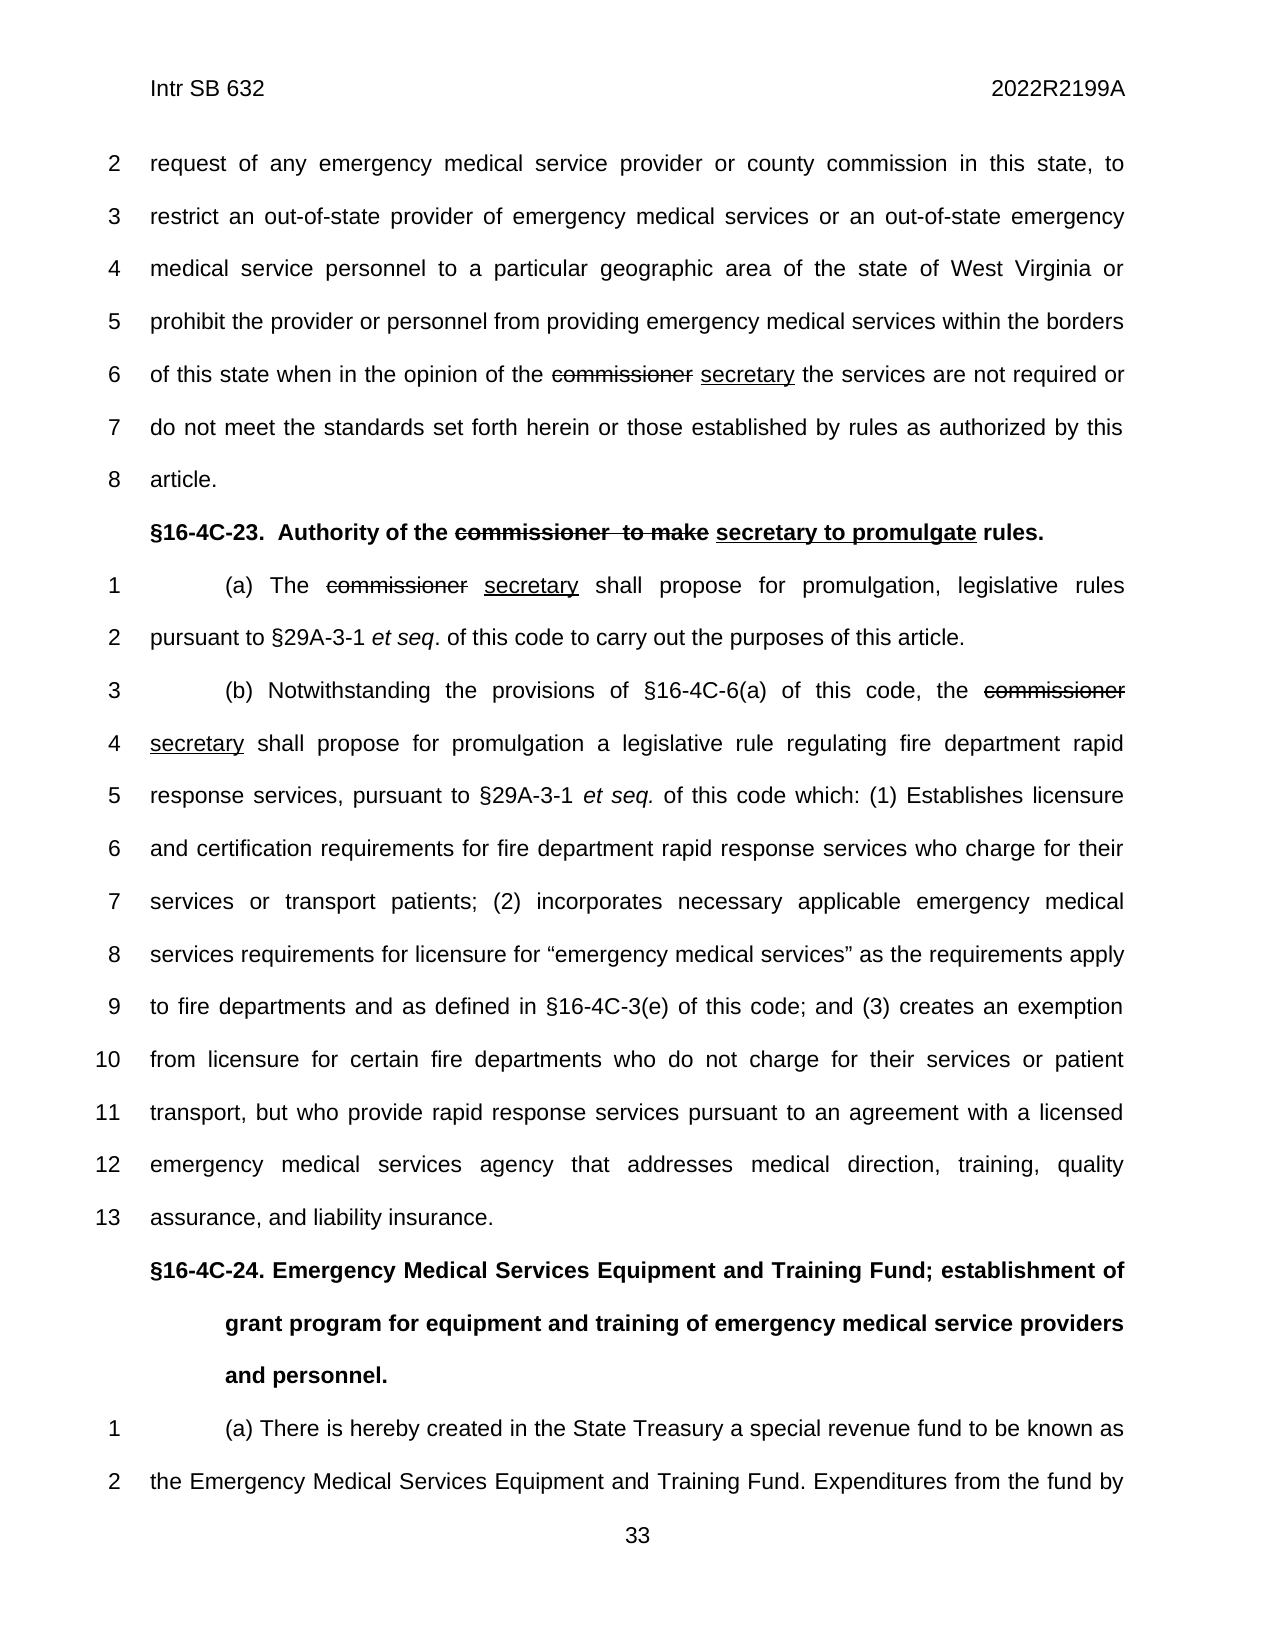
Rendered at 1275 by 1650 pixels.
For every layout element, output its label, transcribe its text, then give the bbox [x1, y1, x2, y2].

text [150, 1415, 1125, 1494]
text (b) Notwithstanding the provisions of §16-4C-6(a) of this code, the commissioner secretary shall propose for promulgation a legislative rule regulating fire department rapid response services, pursuant to §29A-3-1 et seq. of this code which: (1) Establishes licensure and certification requirements for fire department rapid response services who charge for their services or transport patients; (2) incorporates necessary applicable emergency medical services requirements for licensure for “emergency medical services” as the requirements apply to fire departments and as defined in §16-4C-3(e) of this code; and (3) creates an exemption from licensure for certain fire departments who do not charge for their services or patient transport, but who provide rapid response services pursuant to an agreement with a licensed emergency medical services agency that addresses medical direction, training, quality assurance, and liability insurance. [150, 677, 1125, 1231]
subtitle §16-4C-23. Authority of the commissioner to make secretary to promulgate rules. [150, 519, 1125, 545]
subtitle §16-4C-24. Emergency Medical Services Equipment and Training Fund; establishment of grant program for equipment and training of emergency medical service providers and personnel. [150, 1257, 1125, 1389]
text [150, 150, 1125, 493]
text (a) The commissioner secretary shall propose for promulgation, legislative rules pursuant to §29A-3-1 et seq. of this code to carry out the purposes of this article. [150, 572, 1125, 651]
